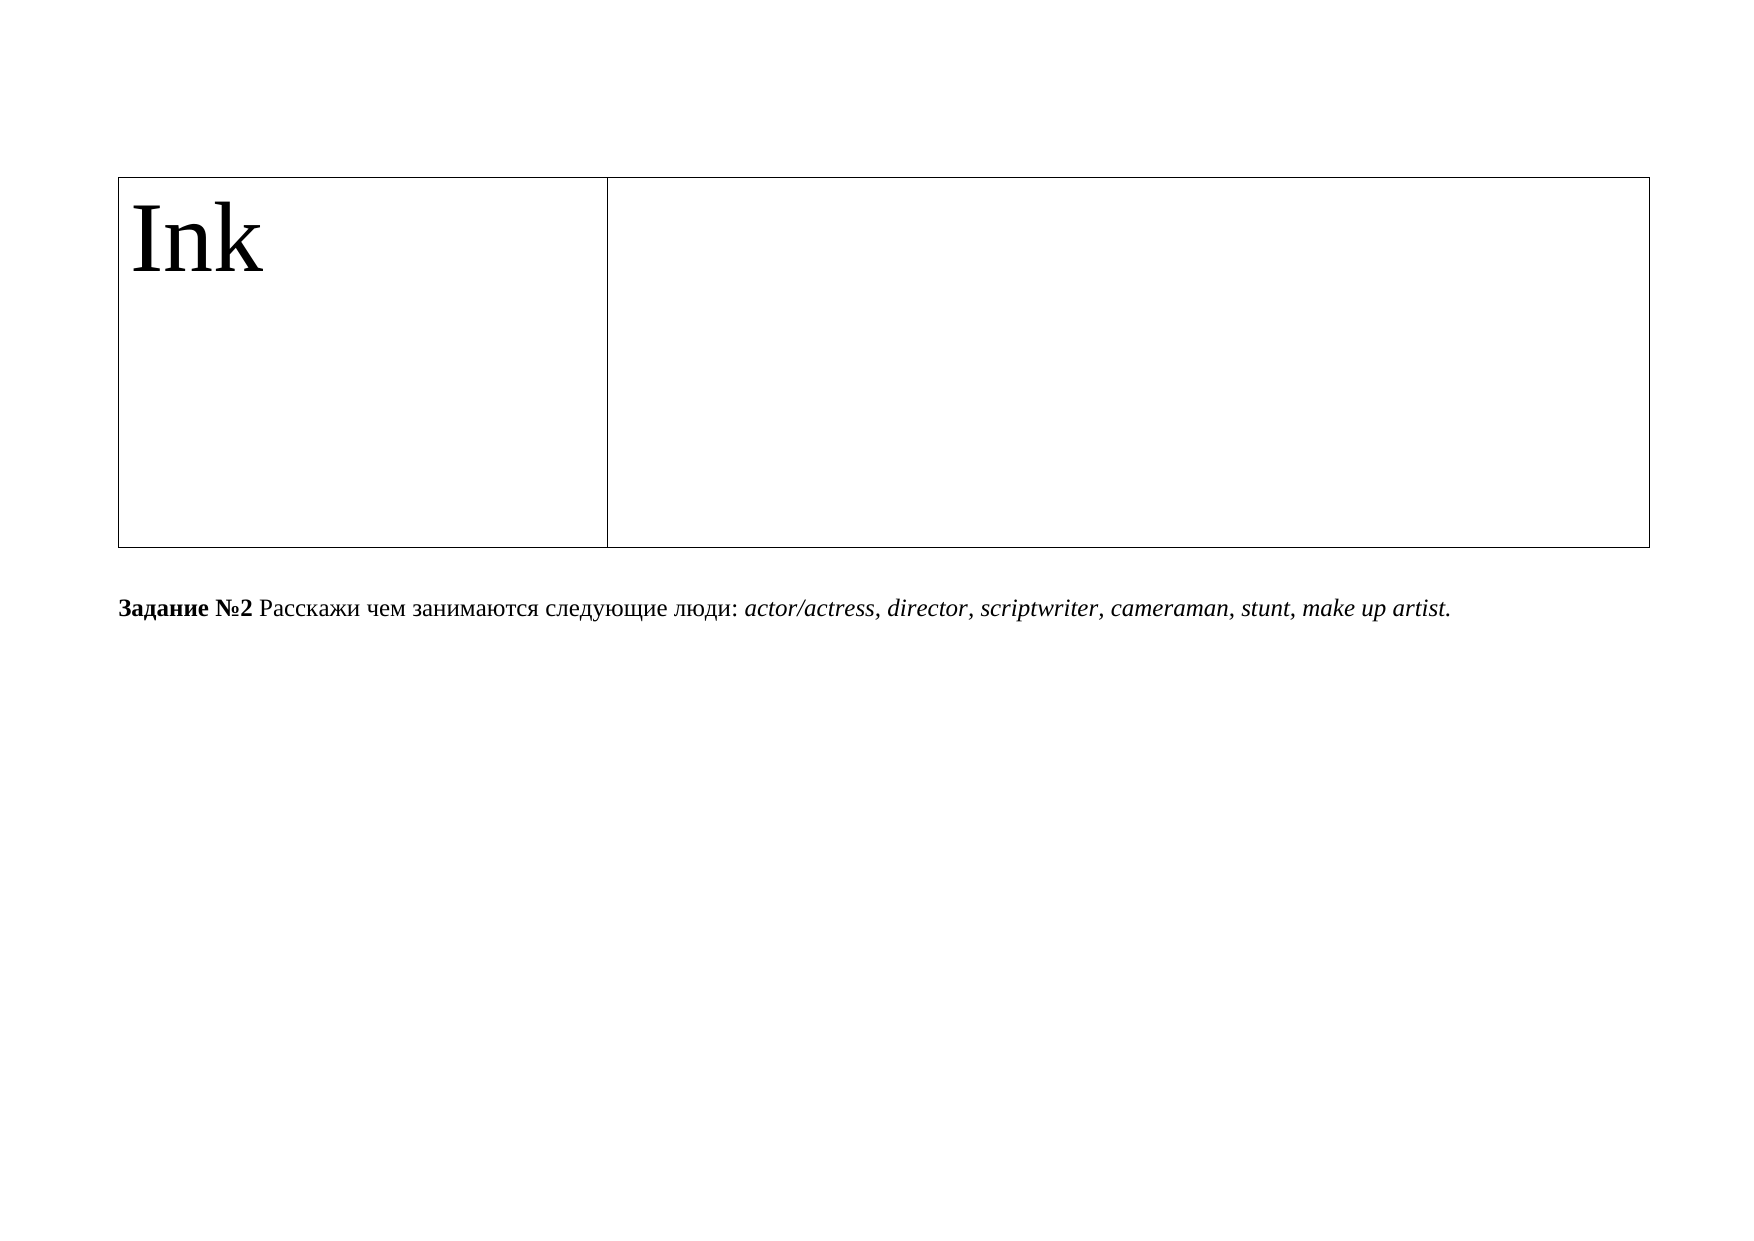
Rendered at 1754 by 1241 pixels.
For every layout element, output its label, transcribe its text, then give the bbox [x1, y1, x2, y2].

table_cell Ink [119, 178, 607, 547]
table_cell [608, 178, 1649, 547]
text Задание №2 Расскажи чем занимаются следующие люди: actor/actress, director, scriptwriter, cameraman, stunt, make up artist. [118, 593, 1636, 622]
